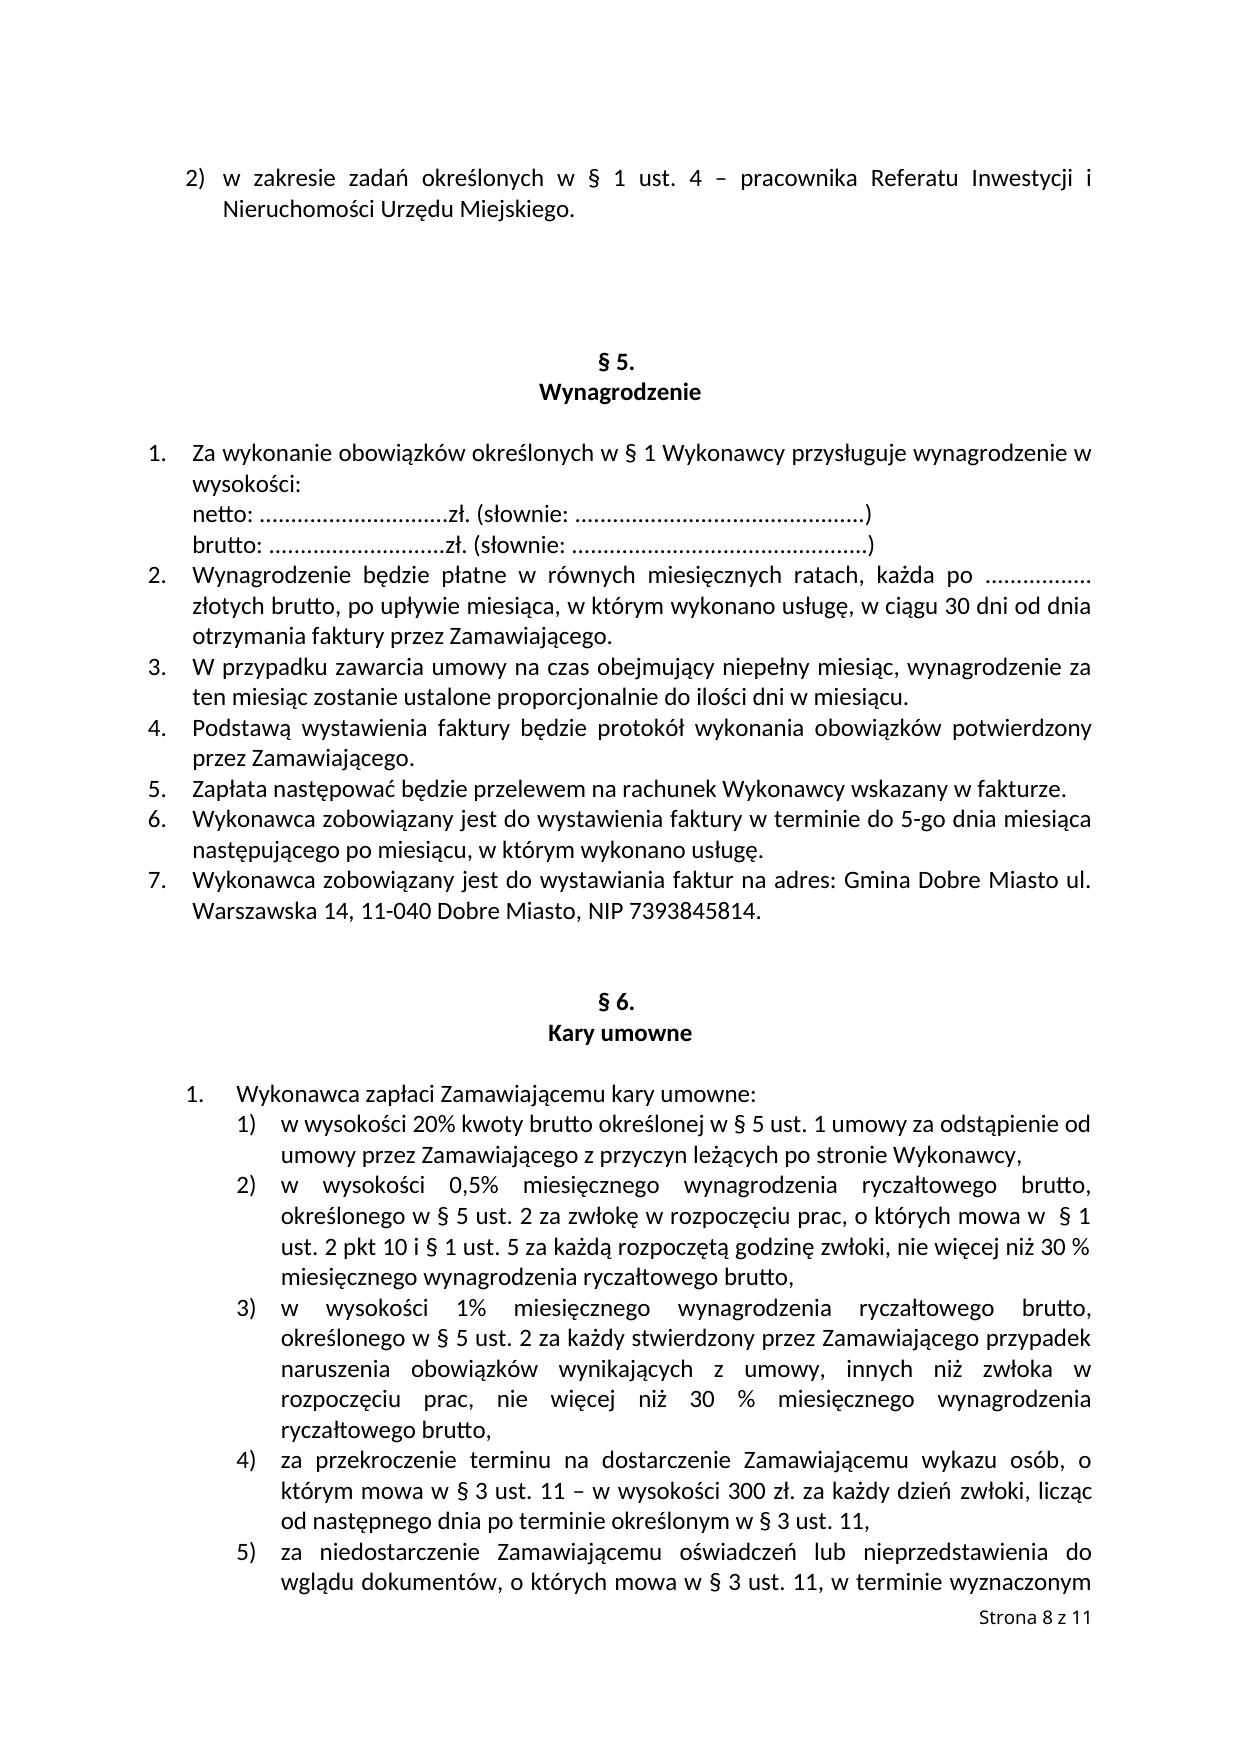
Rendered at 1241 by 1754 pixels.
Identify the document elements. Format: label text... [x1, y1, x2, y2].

list w wysokości 20% kwoty brutto określonej w § 5 ust. 1 umowy za odstąpienie od umowy przez Zamawiającego z przyczyn leżących po stronie Wykonawcy, [236, 1109, 1093, 1170]
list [236, 1536, 1093, 1597]
text netto: ..............................zł. (słownie: ..............................................) [192, 498, 1093, 529]
list W przypadku zawarcia umowy na czas obejmujący niepełny miesiąc, wynagrodzenie za ten miesiąc zostanie ustalone proporcjonalnie do ilości dni w miesiącu. [148, 651, 1093, 712]
list Podstawą wystawienia faktury będzie protokół wykonania obowiązków potwierdzony przez Zamawiającego. [148, 712, 1093, 773]
list Zapłata następować będzie przelewem na rachunek Wykonawcy wskazany w fakturze. [148, 773, 1093, 803]
text brutto: ............................zł. (słownie: ...............................................) [192, 529, 1093, 559]
list za przekroczenie terminu na dostarczenie Zamawiającemu wykazu osób, o którym mowa w § 3 ust. 11 – w wysokości 300 zł. za każdy dzień zwłoki, licząc od następnego dnia po terminie określonym w § 3 ust. 11, [236, 1444, 1093, 1536]
list Za wykonanie obowiązków określonych w § 1 Wykonawcy przysługuje wynagrodzenie w wysokości: [148, 437, 1093, 498]
list Wynagrodzenie będzie płatne w równych miesięcznych ratach, każda po ................. złotych brutto, po upływie miesiąca, w którym wykonano usługę, w ciągu 30 dni od dnia otrzymania faktury przez Zamawiającego. [148, 559, 1093, 651]
list Wykonawca zobowiązany jest do wystawiania faktur na adres: Gmina Dobre Miasto ul. Warszawska 14, 11-040 Dobre Miasto, NIP 7393845814. [148, 864, 1093, 926]
list w wysokości 1% miesięcznego wynagrodzenia ryczałtowego brutto, określonego w § 5 ust. 2 za każdy stwierdzony przez Zamawiającego przypadek naruszenia obowiązków wynikających z umowy, innych niż zwłoka w rozpoczęciu prac, nie więcej niż 30 % miesięcznego wynagrodzenia ryczałtowego brutto, [236, 1292, 1093, 1444]
text Wynagrodzenie [148, 376, 1093, 407]
list Wykonawca zobowiązany jest do wystawienia faktury w terminie do 5-go dnia miesiąca następującego po miesiącu, w którym wykonano usługę. [148, 803, 1093, 864]
list w zakresie zadań określonych w § 1 ust. 4 – pracownika Referatu Inwestycji i Nieruchomości Urzędu Miejskiego. [185, 162, 1093, 223]
list Wykonawca zapłaci Zamawiającemu kary umowne: [185, 1078, 1093, 1109]
text Kary umowne [148, 1017, 1093, 1048]
text § 5. [91, 346, 1066, 376]
list w wysokości 0,5% miesięcznego wynagrodzenia ryczałtowego brutto, określonego w § 5 ust. 2 za zwłokę w rozpoczęciu prac, o których mowa w § 1 ust. 2 pkt 10 i § 1 ust. 5 za każdą rozpoczętą godzinę zwłoki, nie więcej niż 30 % miesięcznego wynagrodzenia ryczałtowego brutto, [236, 1170, 1093, 1292]
text § 6. [91, 987, 1066, 1017]
